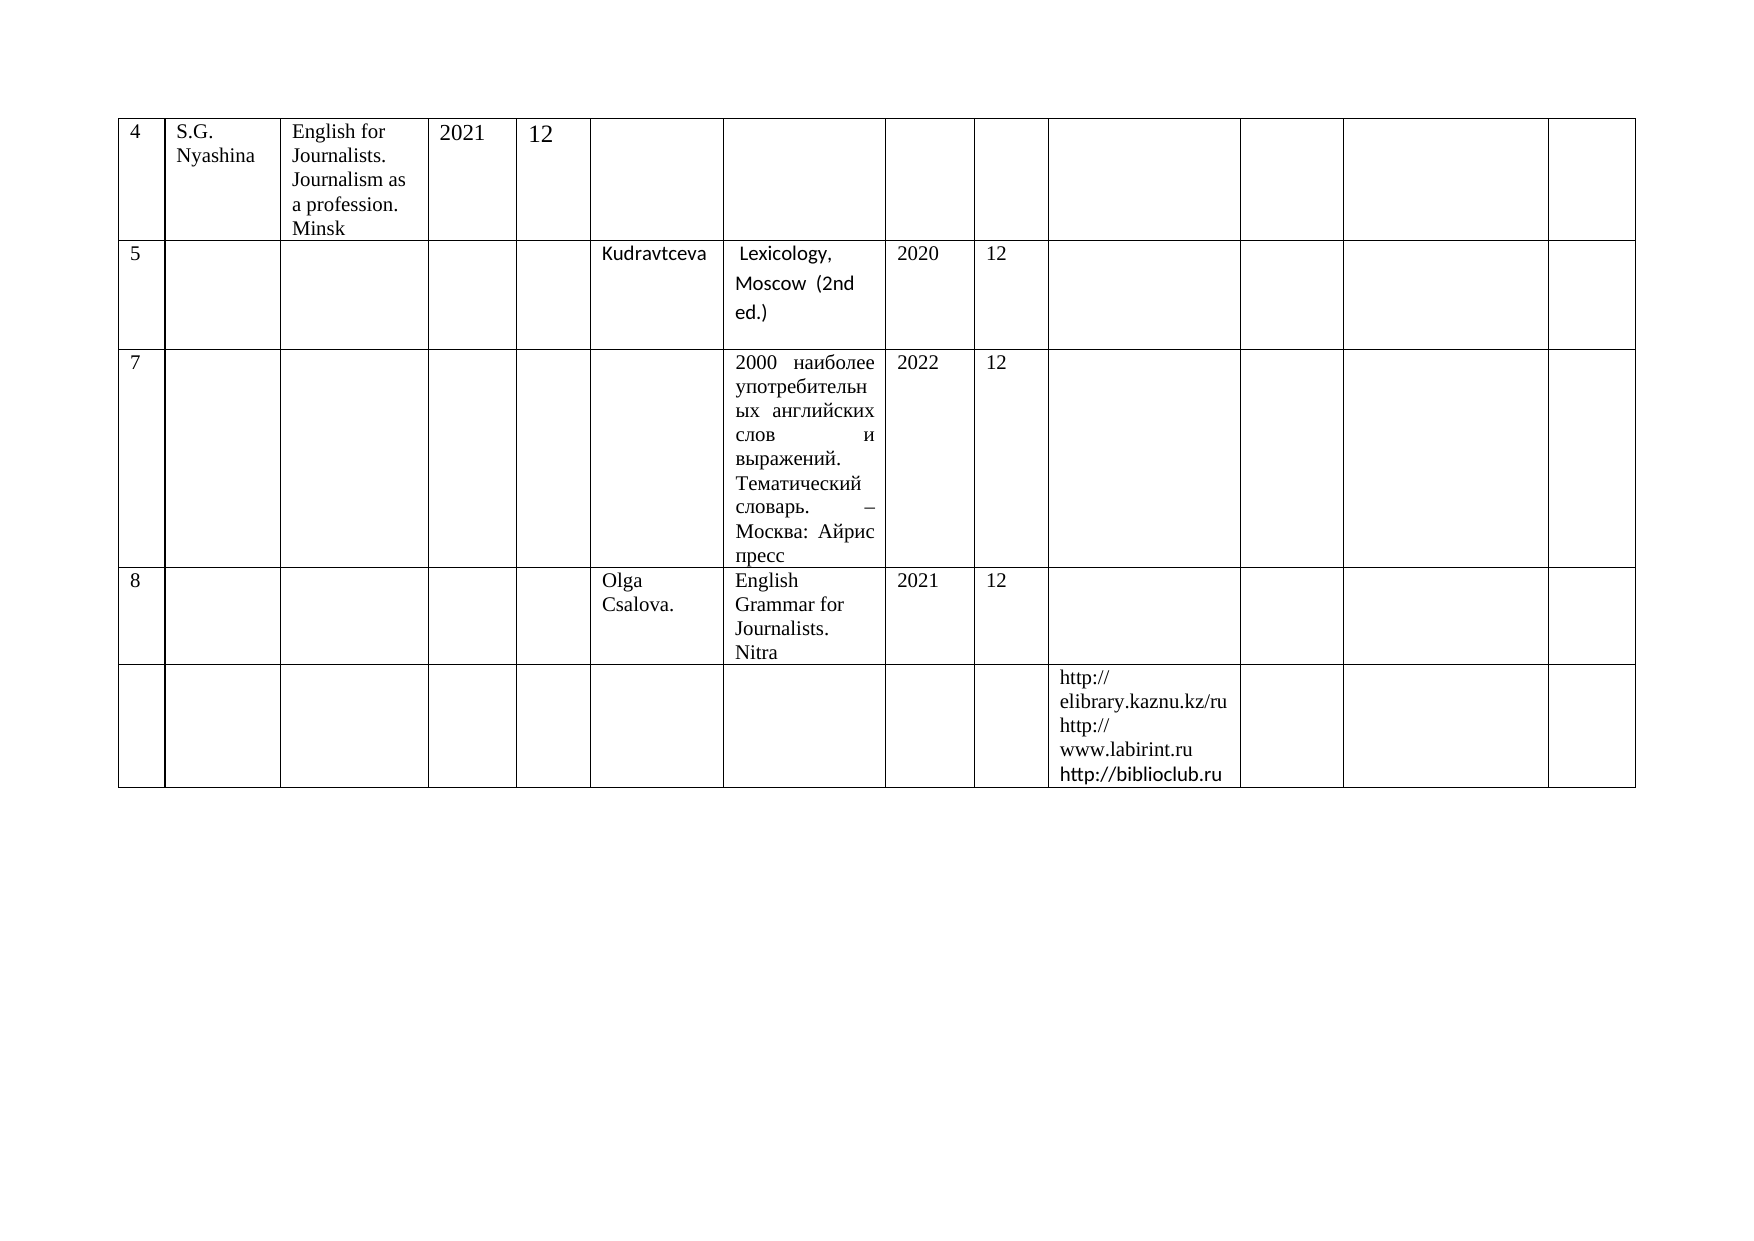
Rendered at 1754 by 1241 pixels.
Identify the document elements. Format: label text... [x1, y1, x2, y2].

table_cell http://elibrary.kaznu.kz/ru http://www.labirint.ru http://biblioclub.ru [1049, 665, 1240, 787]
table_cell [1344, 119, 1548, 239]
table_cell [1549, 665, 1635, 787]
table_cell 7 [119, 350, 164, 567]
table_cell [281, 350, 428, 567]
table_cell [429, 568, 516, 664]
table_cell [281, 665, 428, 787]
table_cell [1344, 241, 1548, 349]
table_cell 12 [975, 350, 1048, 567]
table_cell [1241, 350, 1343, 567]
table_cell [1549, 568, 1635, 664]
table_cell Kudravtceva [591, 241, 723, 349]
table_cell [166, 241, 280, 349]
table_cell [517, 665, 590, 787]
table_cell 2021 [886, 568, 974, 664]
table_cell [429, 350, 516, 567]
table_cell 2022 [886, 350, 974, 567]
table_cell English for Journalists. Journalism as a profession. Minsk [281, 119, 428, 239]
table_cell [1049, 241, 1240, 349]
table_cell 12 [517, 119, 590, 239]
table_cell 8 [119, 568, 164, 664]
table_cell Olga Csalova. [591, 568, 723, 664]
table_cell S.G. Nyashina [166, 119, 280, 239]
table_cell [429, 241, 516, 349]
table_cell [1241, 241, 1343, 349]
table_cell [517, 568, 590, 664]
table_cell [975, 665, 1048, 787]
table_cell 5 [119, 241, 164, 349]
table_cell [166, 665, 280, 787]
table_cell 4 [119, 119, 164, 239]
table_cell [1241, 119, 1343, 239]
table_cell [1241, 665, 1343, 787]
table_cell [591, 350, 723, 567]
table_cell [1049, 568, 1240, 664]
table_cell Lexicology, Moscow (2nd ed.) [724, 241, 885, 349]
table_cell [1049, 119, 1240, 239]
table_cell [281, 568, 428, 664]
table_cell [591, 665, 723, 787]
table_cell [166, 568, 280, 664]
table_cell [724, 665, 885, 787]
table_cell [1549, 350, 1635, 567]
table_cell 2000 наиболее употребительных английских слов и выражений. Тематический словарь. – Москва: Айрис пресс [724, 350, 885, 567]
table_cell [1344, 350, 1548, 567]
table_cell [166, 350, 280, 567]
table_cell English Grammar for Journalists. Nitra [724, 568, 885, 664]
table_cell [281, 241, 428, 349]
table_cell [1344, 665, 1548, 787]
table_cell [591, 119, 723, 239]
table_cell [517, 350, 590, 567]
table_cell 2020 [886, 241, 974, 349]
table_cell [975, 119, 1048, 239]
table_cell [1049, 350, 1240, 567]
table_cell [119, 665, 164, 787]
table_cell [886, 665, 974, 787]
table_cell [1549, 119, 1635, 239]
table_cell [1344, 568, 1548, 664]
table_cell [1241, 568, 1343, 664]
table_cell [724, 119, 885, 239]
table_cell [429, 665, 516, 787]
table_cell 12 [975, 241, 1048, 349]
table_cell [1549, 241, 1635, 349]
table_cell 2021 [429, 119, 516, 239]
table_cell [517, 241, 590, 349]
table_cell [886, 119, 974, 239]
table_cell 12 [975, 568, 1048, 664]
